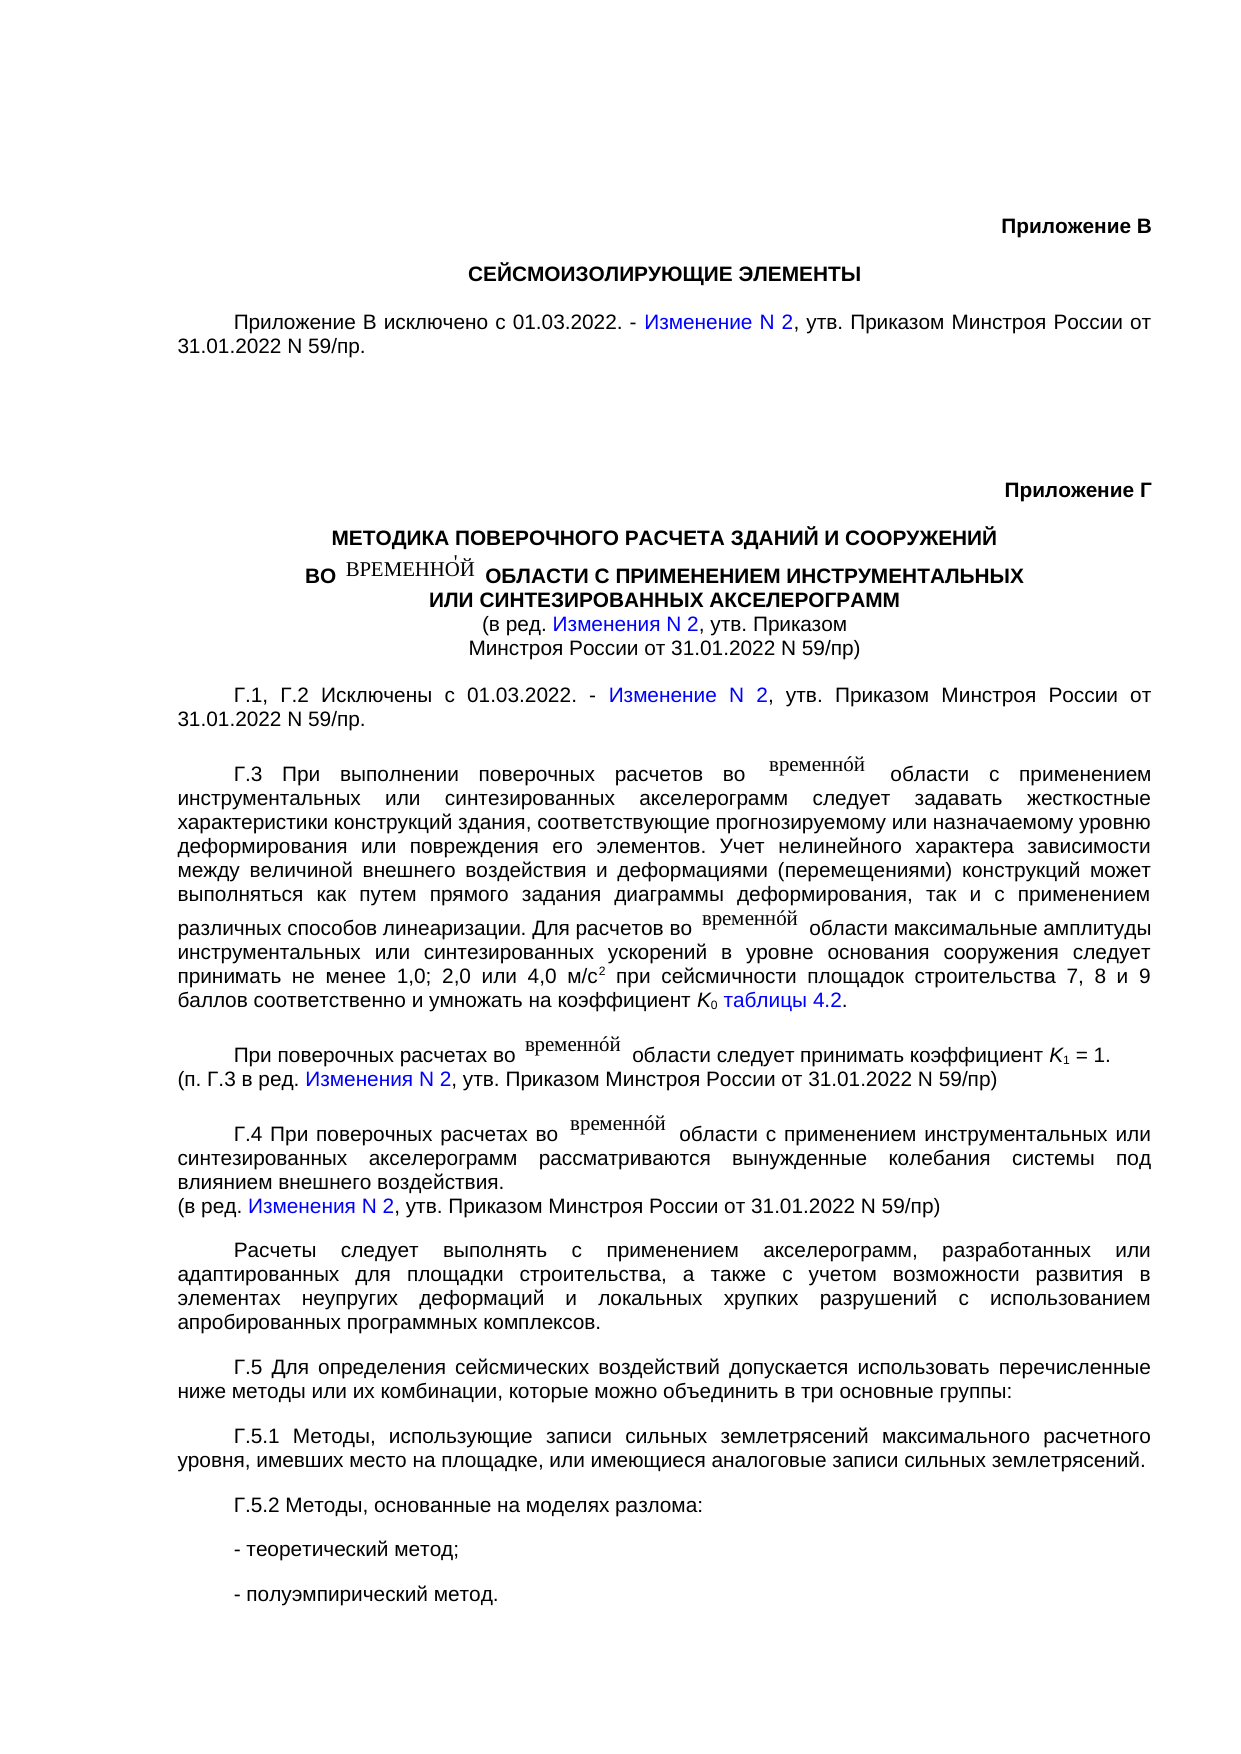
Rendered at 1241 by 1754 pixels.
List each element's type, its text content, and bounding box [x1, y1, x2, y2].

text Г.5 Для определения сейсмических воздействий допускается использовать перечисленные ниже методы или их комбинации, которые можно объединить в три основные группы: [177, 1355, 1152, 1403]
text (п. Г.3 в ред. Изменения N 2, утв. Приказом Минстроя России от 31.01.2022 N 59/пр) [177, 1067, 1152, 1091]
text Г.5.2 Методы, основанные на моделях разлома: [177, 1492, 1152, 1516]
text Г.1, Г.2 Исключены с 01.03.2022. - Изменение N 2, утв. Приказом Минстроя России от 31.01.2022 N 59/пр. [177, 683, 1152, 731]
text - теоретический метод; [177, 1537, 1152, 1561]
text (в ред. Изменения N 2, утв. Приказом [177, 611, 1152, 635]
text Приложение В [177, 214, 1152, 238]
text Минстроя России от 31.01.2022 N 59/пр) [177, 635, 1152, 659]
text Приложение Г [177, 477, 1152, 501]
text Г.5.1 Методы, использующие записи сильных землетрясений максимального расчетного уровня, имевших место на площадке, или имеющиеся аналоговые записи сильных землетрясений. [177, 1424, 1152, 1472]
text Приложение В исключено с 01.03.2022. - Изменение N 2, утв. Приказом Минстроя России от 31.01.2022 N 59/пр. [177, 310, 1152, 358]
text Г.4 При поверочных расчетах во области с применением инструментальных или синтезированных акселерограмм рассматриваются вынужденные колебания системы под влиянием внешнего воздействия. [177, 1111, 1152, 1193]
title ИЛИ СИНТЕЗИРОВАННЫХ АКСЕЛЕРОГРАММ [177, 587, 1152, 611]
title СЕЙСМОИЗОЛИРУЮЩИЕ ЭЛЕМЕНТЫ [177, 262, 1152, 286]
text (в ред. Изменения N 2, утв. Приказом Минстроя России от 31.01.2022 N 59/пр) [177, 1193, 1152, 1217]
text Г.3 При выполнении поверочных расчетов во области с применением инструментальных или синтезированных акселерограмм следует задавать жесткостные характеристики конструкций здания, соответствующие прогнозируемому или назначаемому уровню деформирования или повреждения его элементов. Учет нелинейного характера зависимости между величиной внешнего воздействия и деформациями (перемещениями) конструкций может выполняться как путем прямого задания диаграммы деформирования, так и с применением различных способов линеаризации. Для расчетов во области максимальные амплитуды инструментальных или синтезированных ускорений в уровне основания сооружения следует принимать не менее 1,0; 2,0 или 4,0 м/с2 при сейсмичности площадок строительства 7, 8 и 9 баллов соответственно и умножать на коэффициент K0 таблицы 4.2. [177, 752, 1152, 1012]
title МЕТОДИКА ПОВЕРОЧНОГО РАСЧЕТА ЗДАНИЙ И СООРУЖЕНИЙ [177, 525, 1152, 549]
text Расчеты следует выполнять с применением акселерограмм, разработанных или адаптированных для площадки строительства, а также с учетом возможности развития в элементах неупругих деформаций и локальных хрупких разрушений с использованием апробированных программных комплексов. [177, 1238, 1152, 1334]
title ВО ОБЛАСТИ С ПРИМЕНЕНИЕМ ИНСТРУМЕНТАЛЬНЫХ [177, 549, 1152, 587]
text - полуэмпирический метод. [177, 1582, 1152, 1606]
text При поверочных расчетах во области следует принимать коэффициент K1 = 1. [177, 1033, 1152, 1067]
